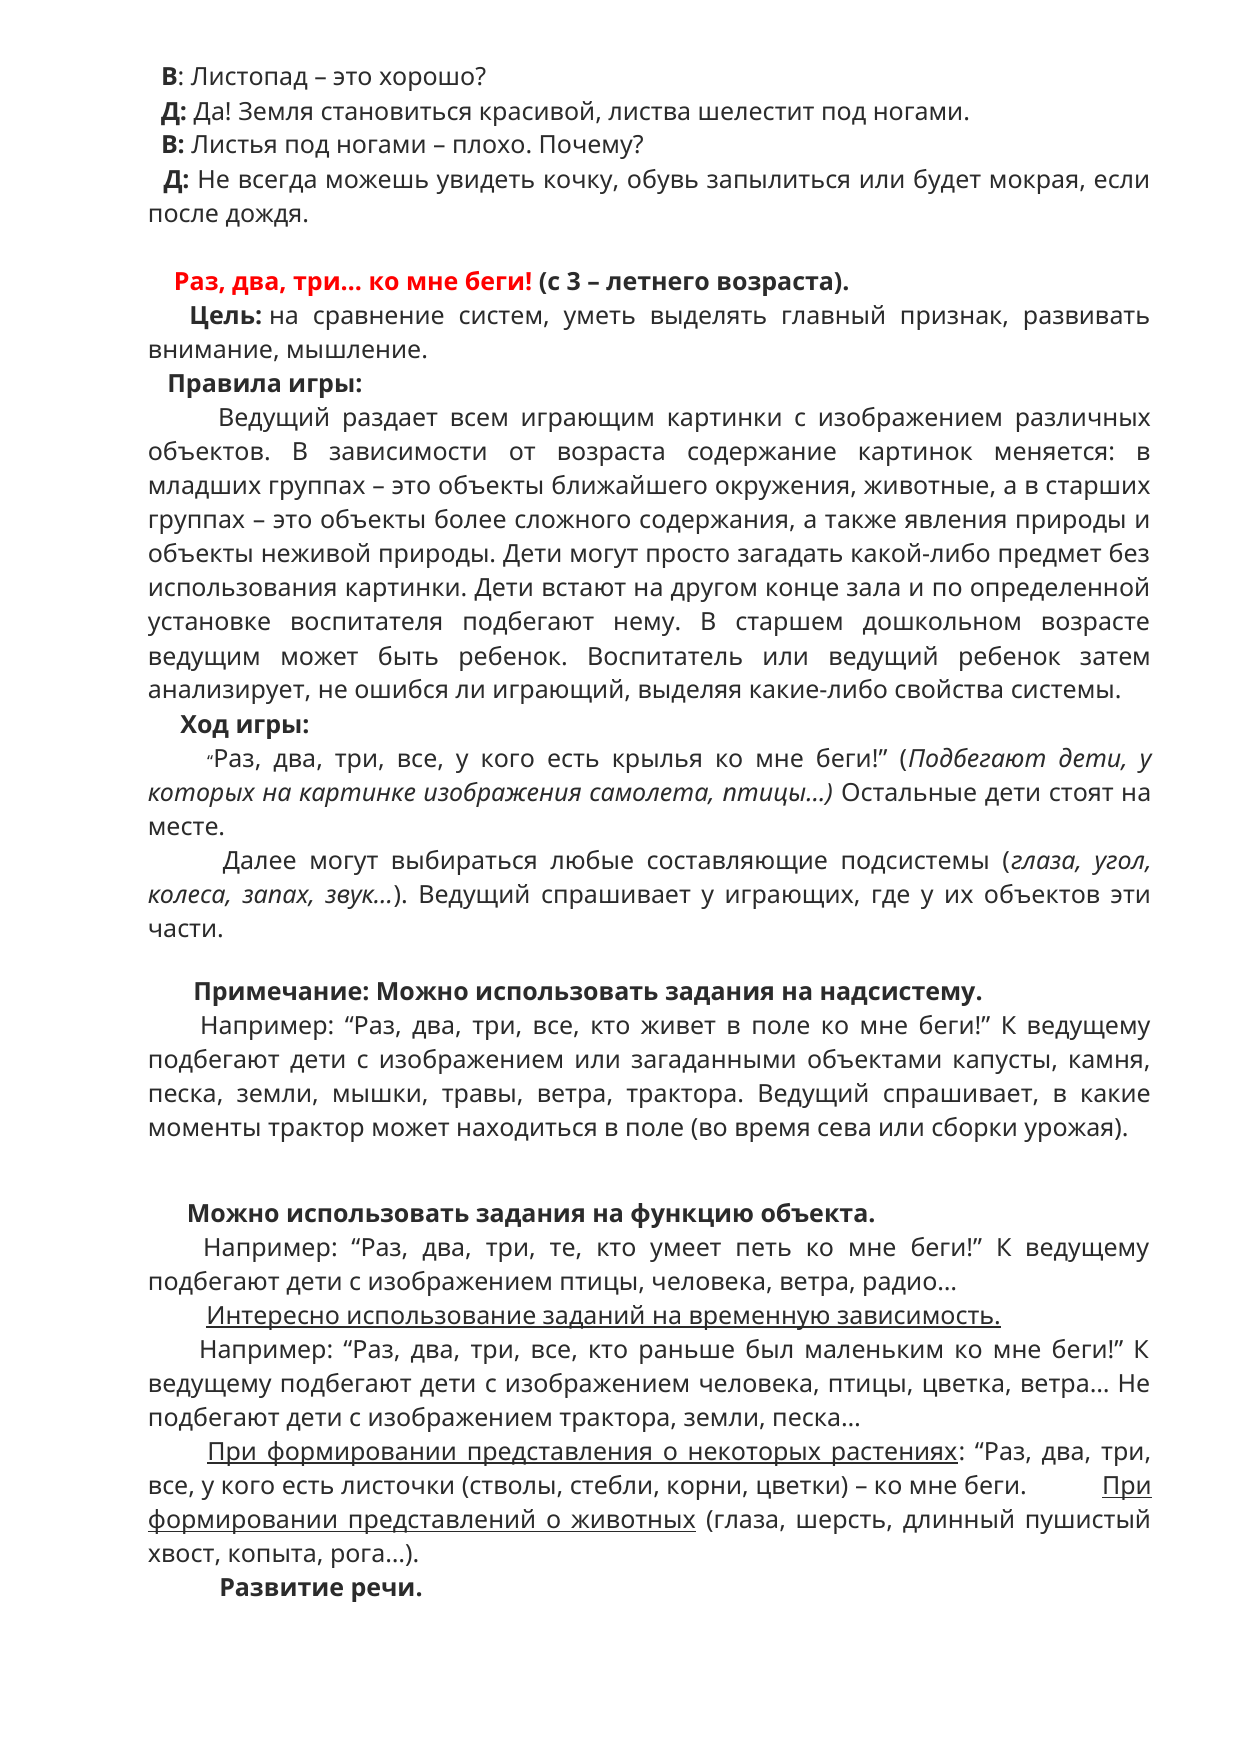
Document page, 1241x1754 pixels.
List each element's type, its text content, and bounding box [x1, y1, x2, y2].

text Ход игры: [148, 706, 1152, 740]
text Правила игры: [148, 366, 1152, 400]
text Развитие речи. [148, 1570, 1152, 1604]
text Д: Не всегда можешь увидеть кочку, обувь запылиться или будет мокрая, если после дождя. [148, 161, 1152, 229]
text При формировании представления о некоторых растениях: “Раз, два, три, все, у кого есть листочки (стволы, стебли, корни, цветки) – ко мне беги. При формировании представлений о животных (глаза, шерсть, длинный пушистый хвост, копыта, рога…). [148, 1434, 1152, 1570]
text В: Листья под ногами – плохо. Почему? [148, 127, 1152, 161]
text Интересно использование заданий на временную зависимость. [148, 1297, 1152, 1331]
text Примечание: Можно использовать задания на надсистему. [148, 973, 1152, 1007]
text Например: “Раз, два, три, те, кто умеет петь ко мне беги!” К ведущему подбегают дети с изображением птицы, человека, ветра, радио… [148, 1229, 1152, 1297]
text Ведущий раздает всем играющим картинки с изображением различных объектов. В зависимости от возраста содержание картинок меняется: в младших группах – это объекты ближайшего окружения, животные, а в старших группах – это объекты более сложного содержания, а также явления природы и объекты неживой природы. Дети могут просто загадать какой-либо предмет без использования картинки. Дети встают на другом конце зала и по определенной установке воспитателя подбегают нему. В старшем дошкольном возрасте ведущим может быть ребенок. Воспитатель или ведущий ребенок затем анализирует, не ошибся ли играющий, выделяя какие-либо свойства системы. [148, 400, 1152, 706]
text “Раз, два, три, все, у кого есть крылья ко мне беги!” (Подбегают дети, у которых на картинке изображения самолета, птицы…) Остальные дети стоят на месте. [148, 740, 1152, 842]
text Раз, два, три… ко мне беги! (с 3 – летнего возраста). [148, 263, 1152, 297]
text Можно использовать задания на функцию объекта. [148, 1195, 1152, 1229]
text В: Листопад – это хорошо? [148, 59, 1152, 93]
text Например: “Раз, два, три, все, кто живет в поле ко мне беги!” К ведущему подбегают дети с изображением или загаданными объектами капусты, камня, песка, земли, мышки, травы, ветра, трактора. Ведущий спрашивает, в какие моменты трактор может находиться в поле (во время сева или сборки урожая). [148, 1007, 1152, 1144]
text Например: “Раз, два, три, все, кто раньше был маленьким ко мне беги!” К ведущему подбегают дети с изображением человека, птицы, цветка, ветра… Не подбегают дети с изображением трактора, земли, песка… [148, 1331, 1152, 1434]
text Д: Да! Земля становиться красивой, листва шелестит под ногами. [148, 93, 1152, 127]
text Цель: на сравнение систем, уметь выделять главный признак, развивать внимание, мышление. [148, 297, 1152, 366]
text Далее могут выбираться любые составляющие подсистемы (глаза, угол, колеса, запах, звук…). Ведущий спрашивает у играющих, где у их объектов эти части. [148, 842, 1152, 945]
